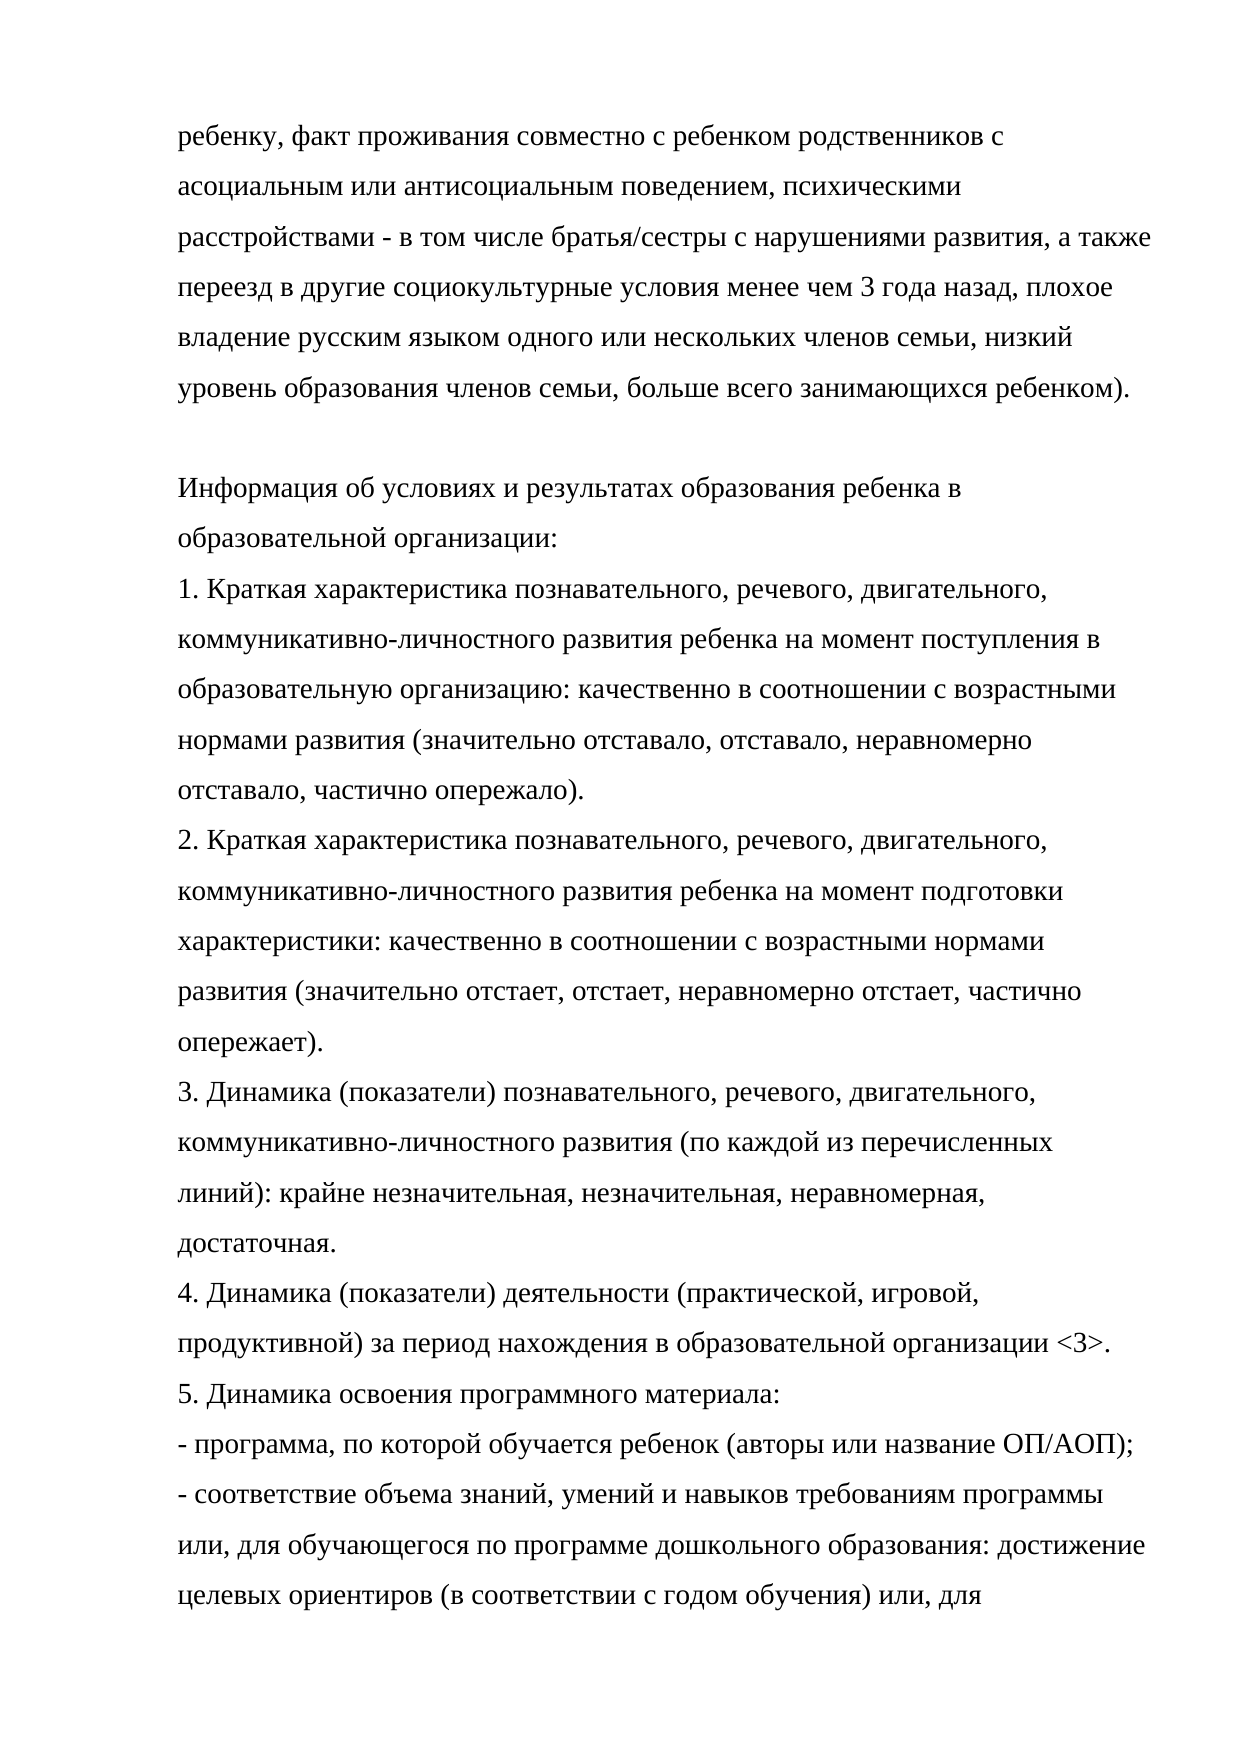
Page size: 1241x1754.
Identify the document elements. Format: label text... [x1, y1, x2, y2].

text 5. Динамика освоения программного материала: [177, 1376, 1152, 1409]
text 1. Краткая характеристика познавательного, речевого, двигательного, коммуникативно-личностного развития ребенка на момент поступления в образовательную организацию: качественно в соотношении с возрастными нормами развития (значительно отставало, отставало, неравномерно отставало, частично опережало). [177, 571, 1152, 806]
text Информация об условиях и результатах образования ребенка в образовательной организации: [177, 470, 1152, 554]
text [177, 1477, 1152, 1611]
text - программа, по которой обучается ребенок (авторы или название ОП/АОП); [177, 1426, 1152, 1460]
text 4. Динамика (показатели) деятельности (практической, игровой, продуктивной) за период нахождения в образовательной организации <3>. [177, 1275, 1152, 1359]
text 2. Краткая характеристика познавательного, речевого, двигательного, коммуникативно-личностного развития ребенка на момент подготовки характеристики: качественно в соотношении с возрастными нормами развития (значительно отстает, отстает, неравномерно отстает, частично опережает). [177, 822, 1152, 1057]
text 3. Динамика (показатели) познавательного, речевого, двигательного, коммуникативно-личностного развития (по каждой из перечисленных линий): крайне незначительная, незначительная, неравномерная, достаточная. [177, 1074, 1152, 1258]
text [177, 118, 1152, 403]
